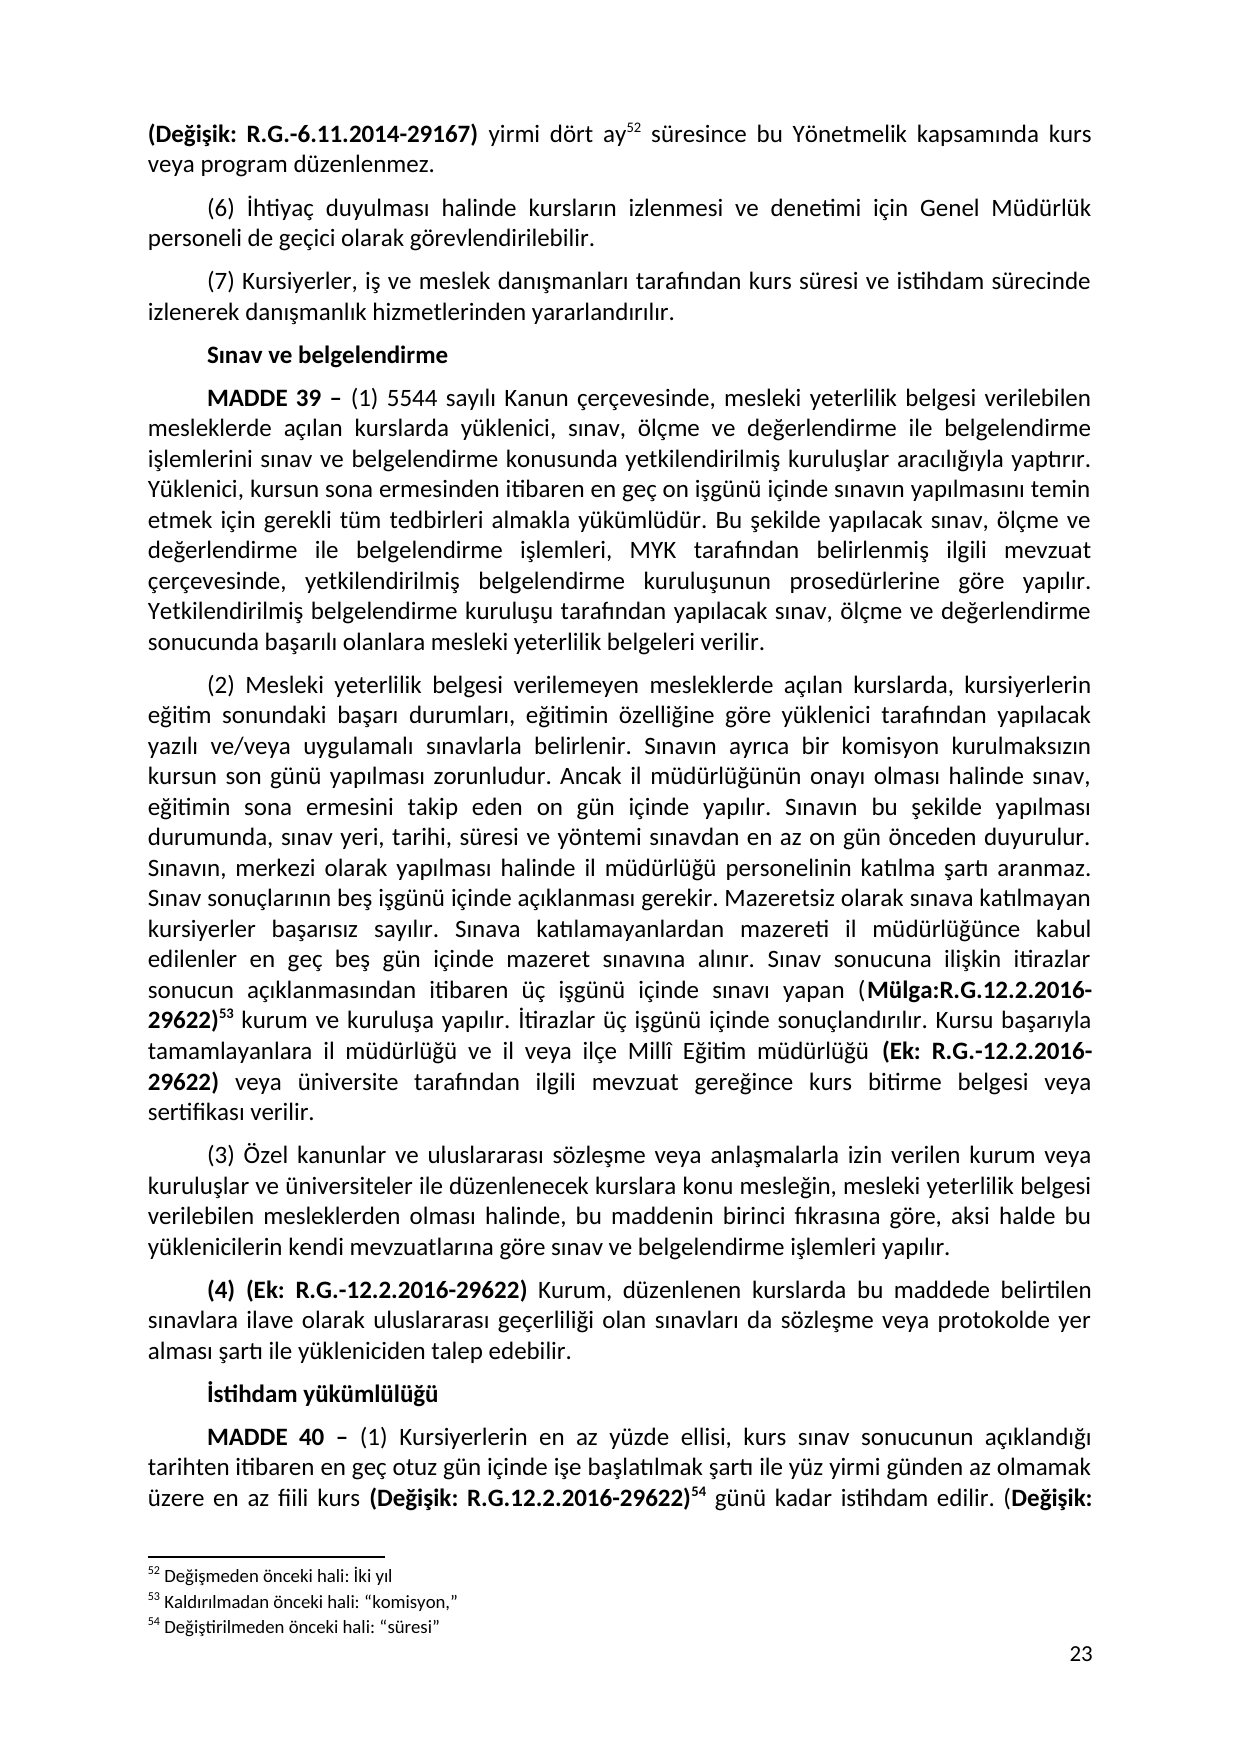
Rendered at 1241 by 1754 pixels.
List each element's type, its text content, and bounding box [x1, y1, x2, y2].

text (6) İhtiyaç duyulması halinde kursların izlenmesi ve denetimi için Genel Müdürlük personeli de geçici olarak görevlendirilebilir. [148, 192, 1092, 253]
text MADDE 39 – (1) 5544 sayılı Kanun çerçevesinde, mesleki yeterlilik belgesi verilebilen mesleklerde açılan kurslarda yüklenici, sınav, ölçme ve değerlendirme ile belgelendirme işlemlerini sınav ve belgelendirme konusunda yetkilendirilmiş kuruluşlar aracılığıyla yaptırır. Yüklenici, kursun sona ermesinden itibaren en geç on işgünü içinde sınavın yapılmasını temin etmek için gerekli tüm tedbirleri almakla yükümlüdür. Bu şekilde yapılacak sınav, ölçme ve değerlendirme ile belgelendirme işlemleri, MYK tarafından belirlenmiş ilgili mevzuat çerçevesinde, yetkilendirilmiş belgelendirme kuruluşunun prosedürlerine göre yapılır. Yetkilendirilmiş belgelendirme kuruluşu tarafından yapılacak sınav, ölçme ve değerlendirme sonucunda başarılı olanlara mesleki yeterlilik belgeleri verilir. [148, 382, 1092, 656]
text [148, 118, 1092, 179]
text (7) Kursiyerler, iş ve meslek danışmanları tarafından kurs süresi ve istihdam sürecinde izlenerek danışmanlık hizmetlerinden yararlandırılır. [148, 265, 1092, 326]
text (2) Mesleki yeterlilik belgesi verilemeyen mesleklerde açılan kurslarda, kursiyerlerin eğitim sonundaki başarı durumları, eğitimin özelliğine göre yüklenici tarafından yapılacak yazılı ve/veya uygulamalı sınavlarla belirlenir. Sınavın ayrıca bir komisyon kurulmaksızın kursun son günü yapılması zorunludur. Ancak il müdürlüğünün onayı olması halinde sınav, eğitimin sona ermesini takip eden on gün içinde yapılır. Sınavın bu şekilde yapılması durumunda, sınav yeri, tarihi, süresi ve yöntemi sınavdan en az on gün önceden duyurulur. Sınavın, merkezi olarak yapılması halinde il müdürlüğü personelinin katılma şartı aranmaz. Sınav sonuçlarının beş işgünü içinde açıklanması gerekir. Mazeretsiz olarak sınava katılmayan kursiyerler başarısız sayılır. Sınava katılamayanlardan mazereti il müdürlüğünce kabul edilenler en geç beş gün içinde mazeret sınavına alınır. Sınav sonucuna ilişkin itirazlar sonucun açıklanmasından itibaren üç işgünü içinde sınavı yapan (Mülga:R.G.12.2.2016-29622) kurum ve kuruluşa yapılır. İtirazlar üç işgünü içinde sonuçlandırılır. Kursu başarıyla tamamlayanlara il müdürlüğü ve il veya ilçe Millî Eğitim müdürlüğü (Ek: R.G.-12.2.2016-29622) veya üniversite tarafından ilgili mevzuat gereğince kurs bitirme belgesi veya sertifikası verilir. [148, 669, 1092, 1127]
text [148, 1421, 1092, 1512]
text Sınav ve belgelendirme [148, 339, 1092, 369]
text (4) (Ek: R.G.-12.2.2016-29622) Kurum, düzenlenen kurslarda bu maddede belirtilen sınavlara ilave olarak uluslararası geçerliliği olan sınavları da sözleşme veya protokolde yer alması şartı ile yükleniciden talep edebilir. [148, 1274, 1092, 1365]
text (3) Özel kanunlar ve uluslararası sözleşme veya anlaşmalarla izin verilen kurum veya kuruluşlar ve üniversiteler ile düzenlenecek kurslara konu mesleğin, mesleki yeterlilik belgesi verilebilen mesleklerden olması halinde, bu maddenin birinci fıkrasına göre, aksi halde bu yüklenicilerin kendi mevzuatlarına göre sınav ve belgelendirme işlemleri yapılır. [148, 1139, 1092, 1261]
text İstihdam yükümlülüğü [148, 1378, 1092, 1408]
